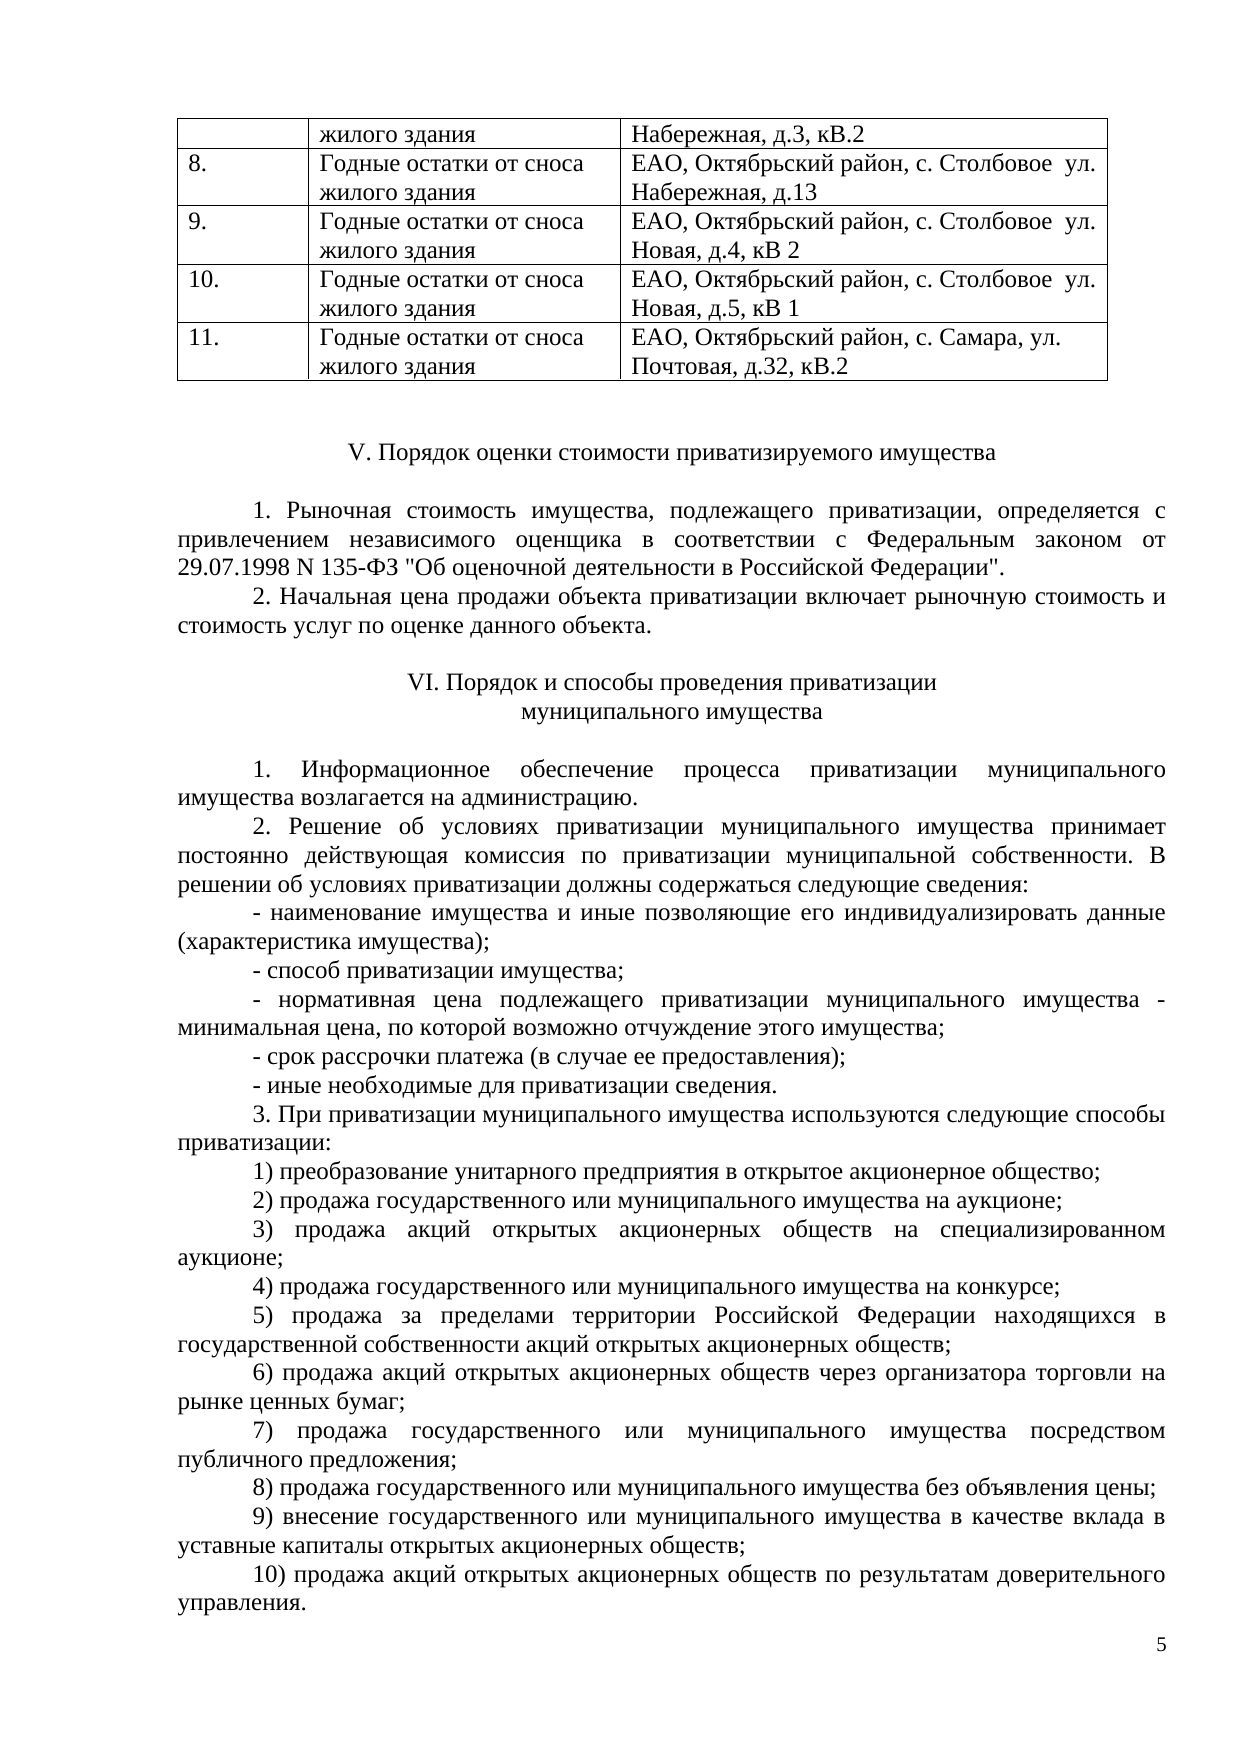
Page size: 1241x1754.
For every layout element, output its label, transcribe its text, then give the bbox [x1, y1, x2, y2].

table_cell Годные остатки от сноса жилого здания [309, 323, 620, 379]
table_cell 7. [178, 119, 308, 147]
text 3. При приватизации муниципального имущества используются следующие способы приватизации: [177, 1099, 1167, 1156]
text 1. Информационное обеспечение процесса приватизации муниципального имущества возлагается на администрацию. [177, 754, 1167, 811]
table_cell ЕАО, Октябрьский район, с. Столбовое ул. Набережная, д.13 [621, 149, 1107, 205]
text муниципального имущества [177, 696, 1167, 725]
text - нормативная цена подлежащего приватизации муниципального имущества - минимальная цена, по которой возможно отчуждение этого имущества; [177, 984, 1167, 1041]
text 4) продажа государственного или муниципального имущества на конкурсе; [177, 1271, 1167, 1300]
text 1) преобразование унитарного предприятия в открытое акционерное общество; [177, 1156, 1167, 1185]
text V. Порядок оценки стоимости приватизируемого имущества [177, 437, 1167, 466]
table_cell ЕАО, Октябрьский район, с. Столбовое ул. Новая, д.4, кВ 2 [621, 206, 1107, 263]
text 3) продажа акций открытых акционерных обществ на специализированном аукционе; [177, 1214, 1167, 1271]
table_cell Годные остатки от сноса жилого здания [309, 149, 620, 205]
table_cell ЕАО, Октябрьский район, с. Самара, ул. Почтовая, д.32, кВ.2 [621, 323, 1107, 379]
text 10) продажа акций открытых акционерных обществ по результатам доверительного управления. [177, 1559, 1167, 1616]
text VI. Порядок и способы проведения приватизации [177, 667, 1167, 696]
table_cell 10. [178, 265, 308, 321]
text 8) продажа государственного или муниципального имущества без объявления цены; [177, 1472, 1167, 1501]
text 2) продажа государственного или муниципального имущества на аукционе; [177, 1185, 1167, 1214]
text 2. Решение об условиях приватизации муниципального имущества принимает постоянно действующая комиссия по приватизации муниципальной собственности. В решении об условиях приватизации должны содержаться следующие сведения: [177, 811, 1167, 897]
text 9) внесение государственного или муниципального имущества в качестве вклада в уставные капиталы открытых акционерных обществ; [177, 1501, 1167, 1559]
text - способ приватизации имущества; [177, 955, 1167, 984]
table_cell 9. [178, 206, 308, 263]
table_cell ЕАО, Октябрьский район, с. Столбовое ул. Новая, д.5, кВ 1 [621, 265, 1107, 321]
text 6) продажа акций открытых акционерных обществ через организатора торговли на рынке ценных бумаг; [177, 1357, 1167, 1415]
table_cell Годные остатки от сноса жилого здания [309, 119, 620, 147]
text 7) продажа государственного или муниципального имущества посредством публичного предложения; [177, 1415, 1167, 1472]
text - срок рассрочки платежа (в случае ее предоставления); [177, 1041, 1167, 1070]
table_cell 11. [178, 323, 308, 379]
text - наименование имущества и иные позволяющие его индивидуализировать данные (характеристика имущества); [177, 897, 1167, 955]
table_cell ЕАО, Октябрьский район, с. Столбовое ул. Набережная, д.3, кВ.2 [621, 119, 1107, 147]
text - иные необходимые для приватизации сведения. [177, 1070, 1167, 1099]
text 5) продажа за пределами территории Российской Федерации находящихся в государственной собственности акций открытых акционерных обществ; [177, 1300, 1167, 1357]
table_cell Годные остатки от сноса жилого здания [309, 206, 620, 263]
table_cell Годные остатки от сноса жилого здания [309, 265, 620, 321]
text 1. Рыночная стоимость имущества, подлежащего приватизации, определяется с привлечением независимого оценщика в соответствии с Федеральным законом от 29.07.1998 N 135-ФЗ "Об оценочной деятельности в Российской Федерации". [177, 495, 1167, 581]
table_cell 8. [178, 149, 308, 205]
text 2. Начальная цена продажи объекта приватизации включает рыночную стоимость и стоимость услуг по оценке данного объекта. [177, 581, 1167, 639]
